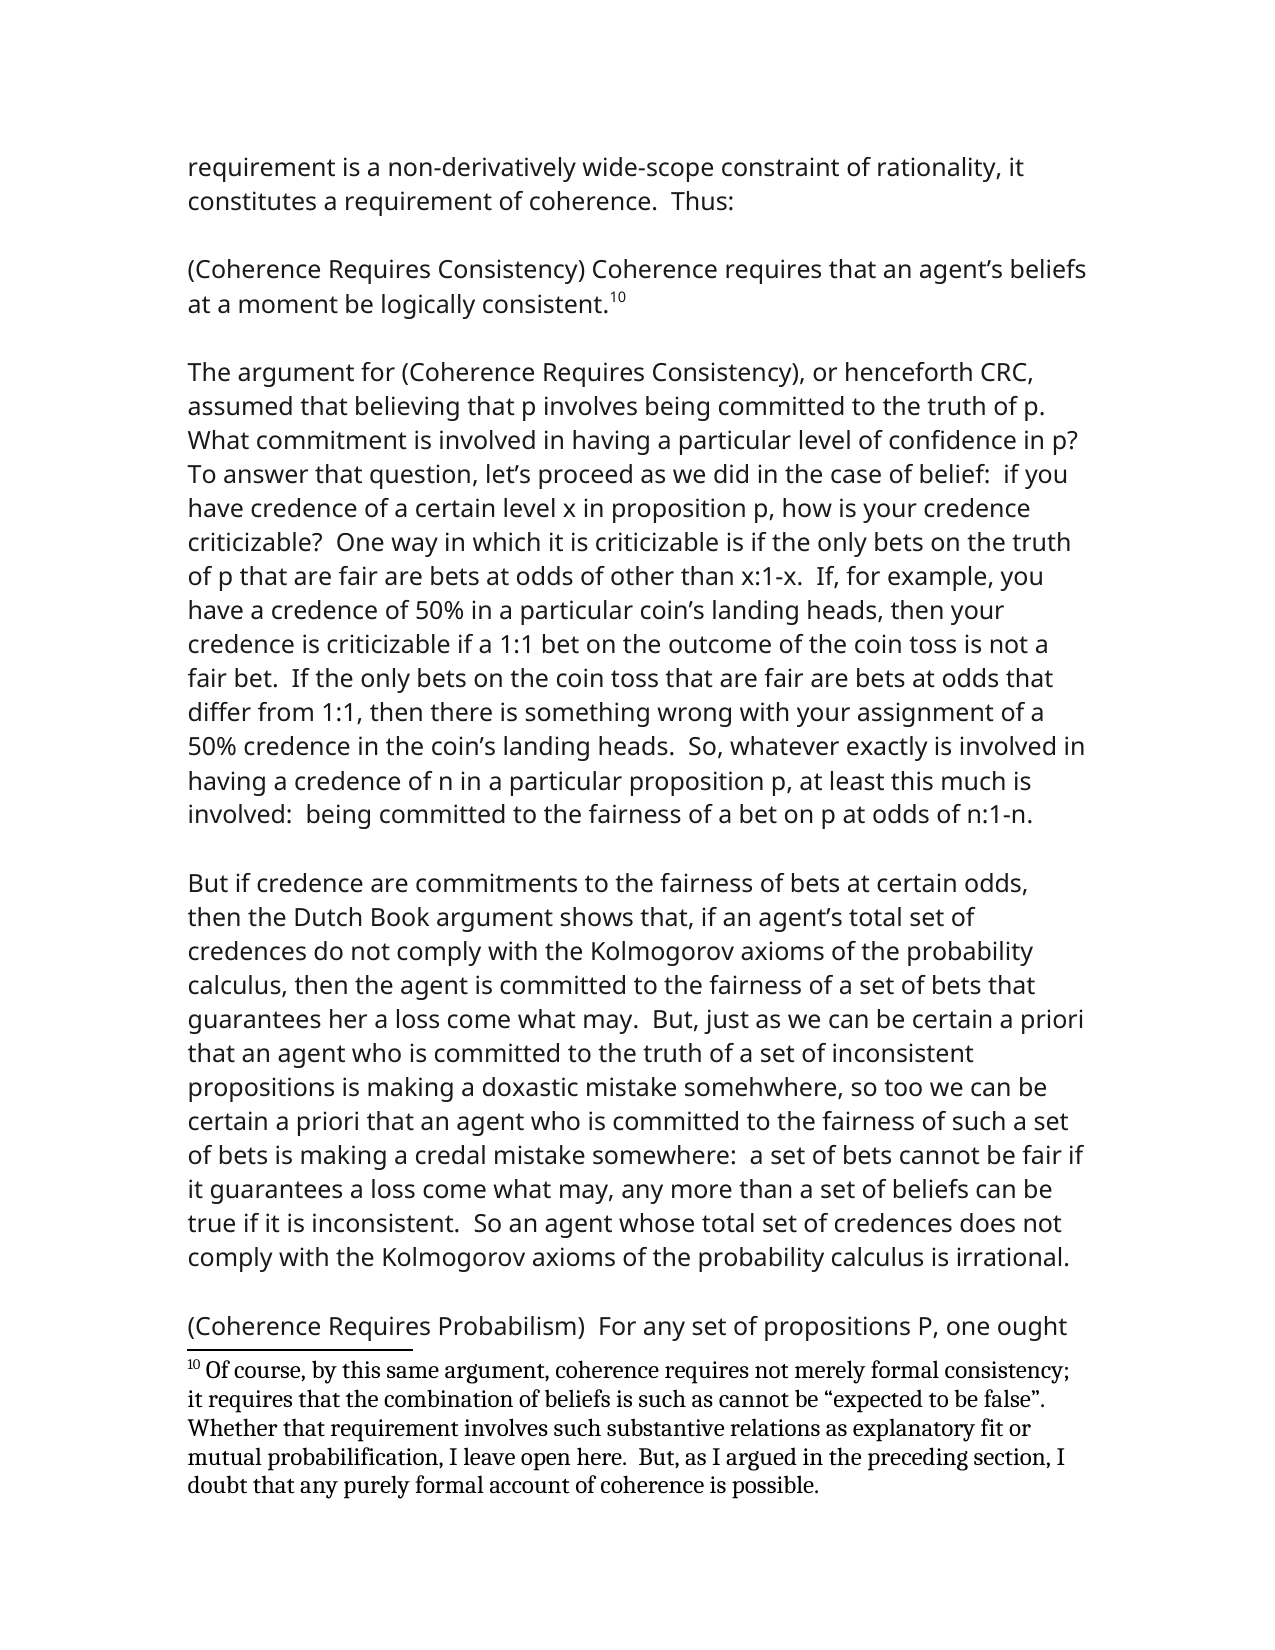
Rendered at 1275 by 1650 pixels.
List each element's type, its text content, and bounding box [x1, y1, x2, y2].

text (Coherence Requires Consistency) Coherence requires that an agent’s beliefs at a moment be logically consistent. [187, 252, 1087, 320]
text But if credence are commitments to the fairness of bets at certain odds, then the Dutch Book argument shows that, if an agent’s total set of credences do not comply with the Kolmogorov axioms of the probability calculus, then the agent is committed to the fairness of a set of bets that guarantees her a loss come what may. But, just as we can be certain a priori that an agent who is committed to the truth of a set of inconsistent propositions is making a doxastic mistake somehwhere, so too we can be certain a priori that an agent who is committed to the fairness of such a set of bets is making a credal mistake somewhere: a set of bets cannot be fair if it guarantees a loss come what may, any more than a set of beliefs can be true if it is inconsistent. So an agent whose total set of credences does not comply with the Kolmogorov axioms of the probability calculus is irrational. [187, 865, 1087, 1274]
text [187, 150, 1087, 218]
text The argument for (Coherence Requires Consistency), or henceforth CRC, assumed that believing that p involves being committed to the truth of p. What commitment is involved in having a particular level of confidence in p? To answer that question, let’s proceed as we did in the case of belief: if you have credence of a certain level x in proposition p, how is your credence criticizable? One way in which it is criticizable is if the only bets on the truth of p that are fair are bets at odds of other than x:1-x. If, for example, you have a credence of 50% in a particular coin’s landing heads, then your credence is criticizable if a 1:1 bet on the outcome of the coin toss is not a fair bet. If the only bets on the coin toss that are fair are bets at odds that differ from 1:1, then there is something wrong with your assignment of a 50% credence in the coin’s landing heads. So, whatever exactly is involved in having a credence of n in a particular proposition p, at least this much is involved: being committed to the fairness of a bet on p at odds of n:1-n. [187, 354, 1087, 831]
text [187, 1308, 1087, 1342]
